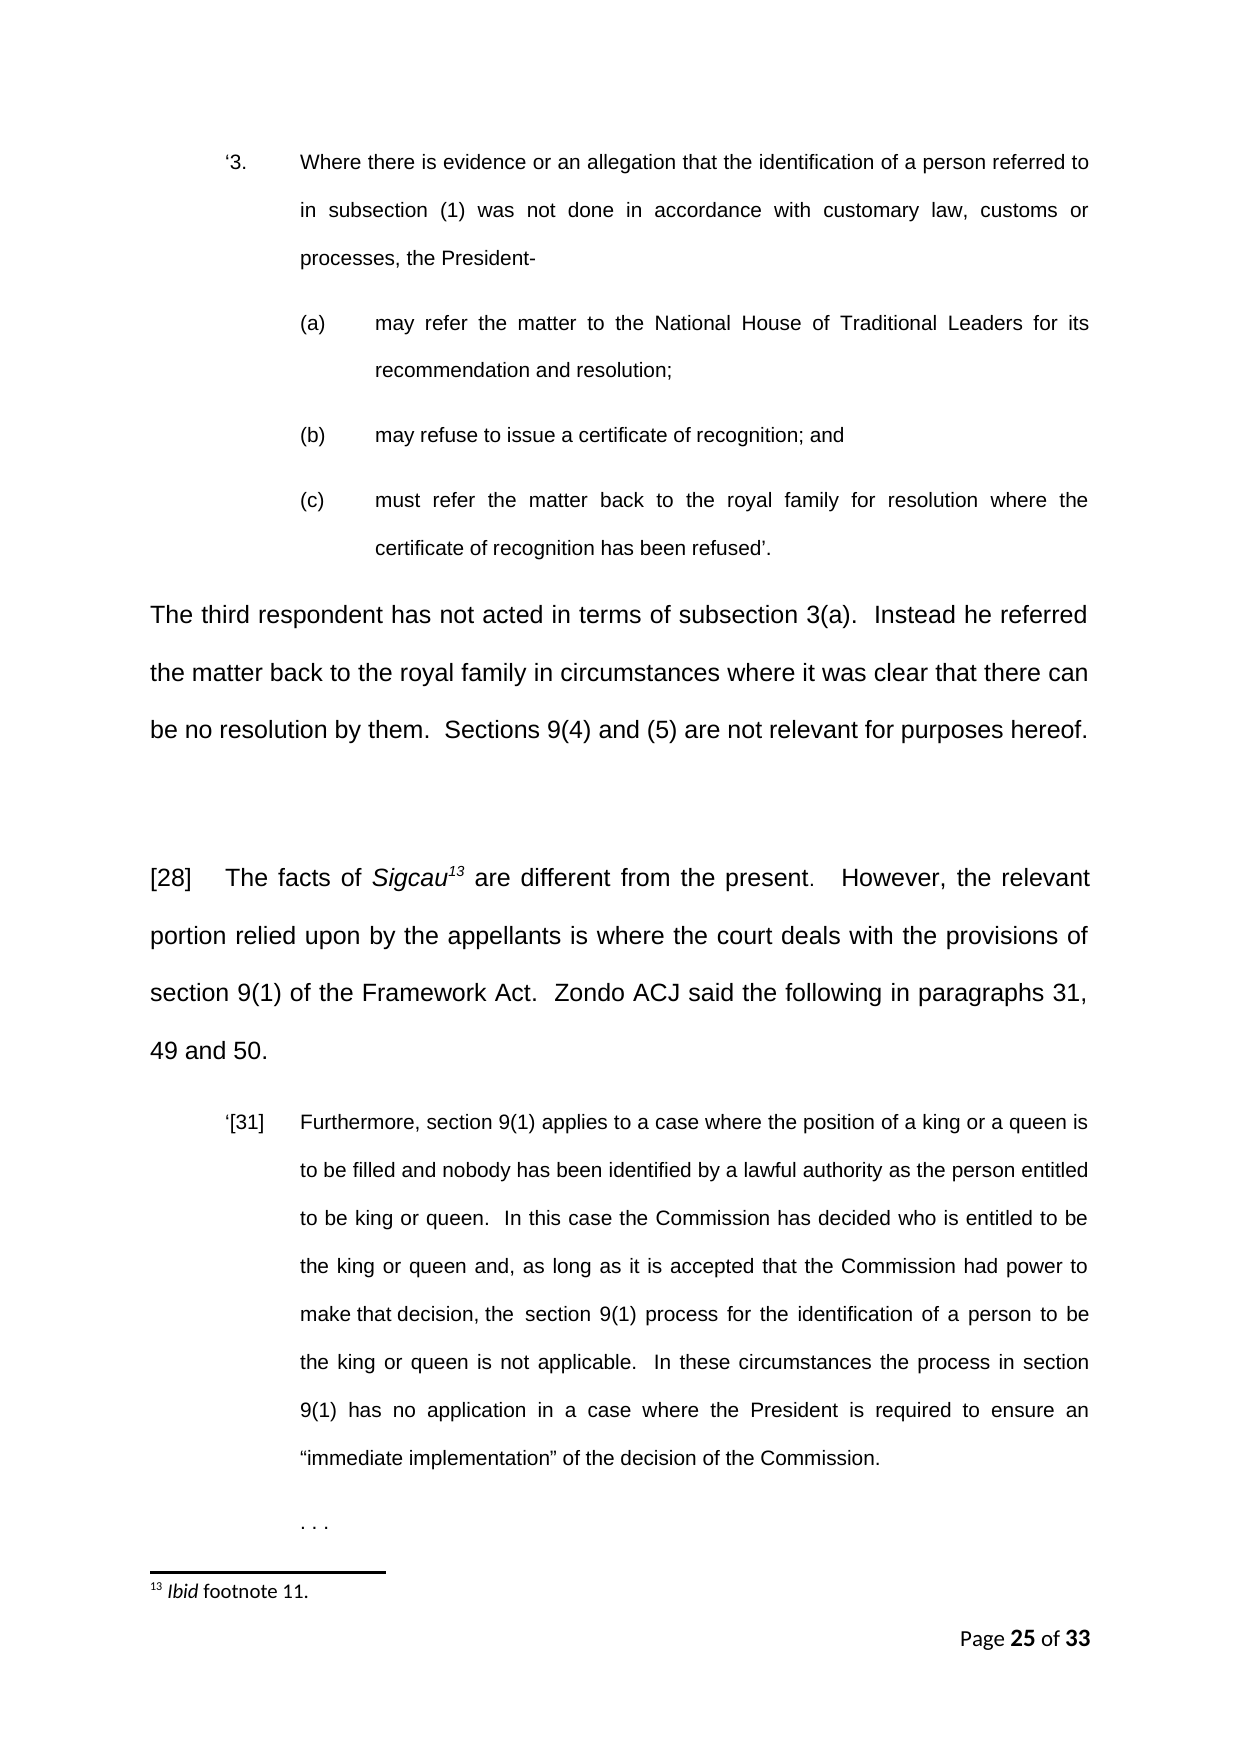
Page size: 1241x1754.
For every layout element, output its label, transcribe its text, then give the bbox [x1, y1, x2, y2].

text (a) may refer the matter to the National House of Traditional Leaders for its recommendation and resolution; [300, 310, 1090, 382]
text (b) may refuse to issue a certificate of recognition; and [300, 423, 1090, 447]
text . . . [300, 1510, 1090, 1534]
text ‘3. Where there is evidence or an allegation that the identification of a person referred to in subsection (1) was not done in accordance with customary law, customs or processes, the President- [225, 150, 1090, 270]
text [28] The facts of Sigcau are different from the present. However, the relevant portion relied upon by the appellants is where the court deals with the provisions of section 9(1) of the Framework Act. Zondo ACJ said the following in paragraphs 31, 49 and 50. [150, 863, 1090, 1064]
text (c) must refer the matter back to the royal family for resolution where the certificate of recognition has been refused’. [300, 487, 1090, 559]
text ‘[31] Furthermore, section 9(1) applies to a case where the position of a king or a queen is to be filled and nobody has been identified by a lawful authority as the person entitled to be king or queen. In this case the Commission has decided who is entitled to be the king or queen and, as long as it is accepted that the Commission had power to make that decision, the section 9(1) process for the identification of a person to be the king or queen is not applicable. In these circumstances the process in section 9(1) has no application in a case where the President is required to ensure an “immediate implementation” of the decision of the Commission. [225, 1110, 1090, 1469]
text The third respondent has not acted in terms of subsection 3(a). Instead he referred the matter back to the royal family in circumstances where it was clear that there can be no resolution by them. Sections 9(4) and (5) are not relevant for purposes hereof. [150, 600, 1090, 744]
